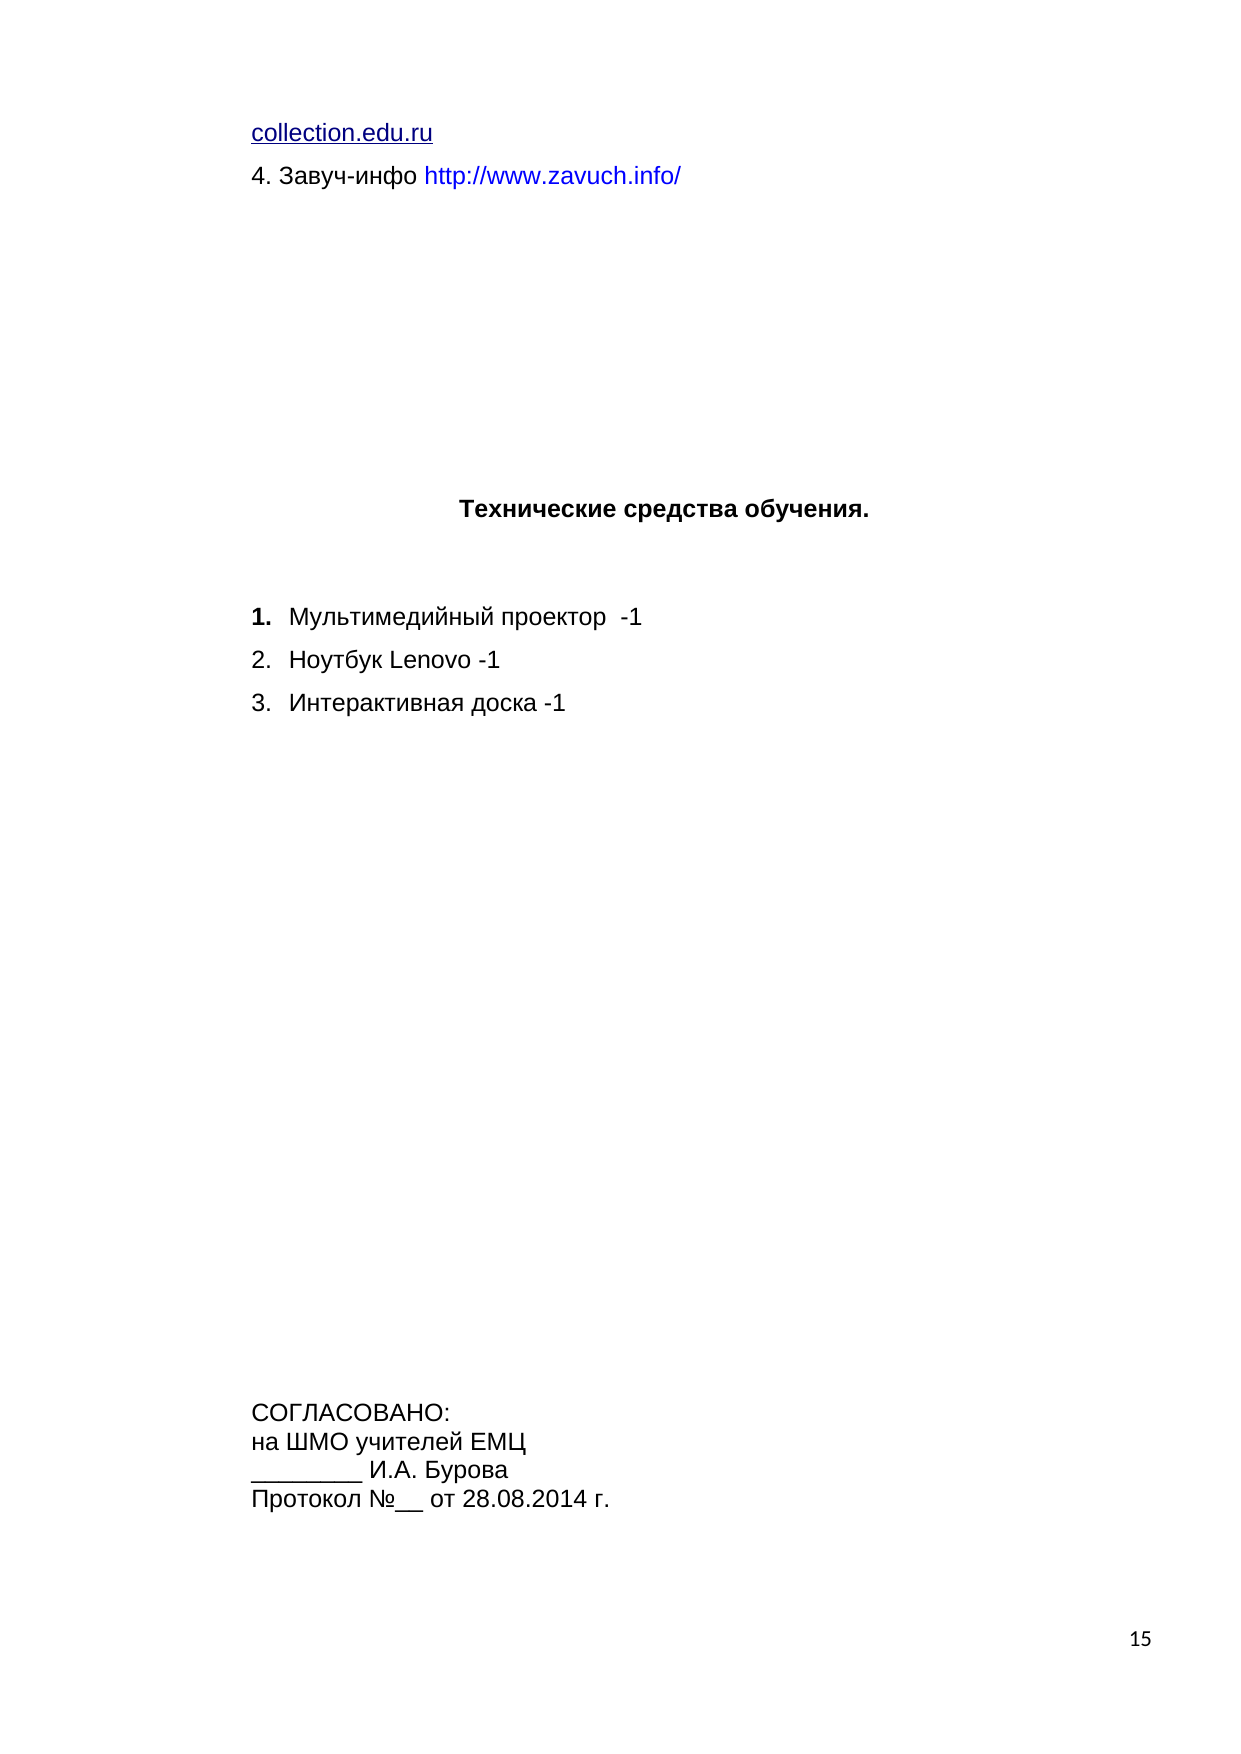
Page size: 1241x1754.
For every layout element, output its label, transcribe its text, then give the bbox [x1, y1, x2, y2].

list Мультимедийный проектор -1 [251, 602, 1152, 631]
list Ноутбук Lenovo -1 [251, 645, 1152, 674]
text СОГЛАСОВАНО: на ШМО учителей ЕМЦ ________ И.А. Бурова Протокол №__ от 28.08.2014 г. [251, 1398, 1152, 1513]
list Интерактивная доска -1 [251, 688, 1152, 717]
text Технические средства обучения. [177, 494, 1152, 523]
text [251, 118, 1152, 190]
